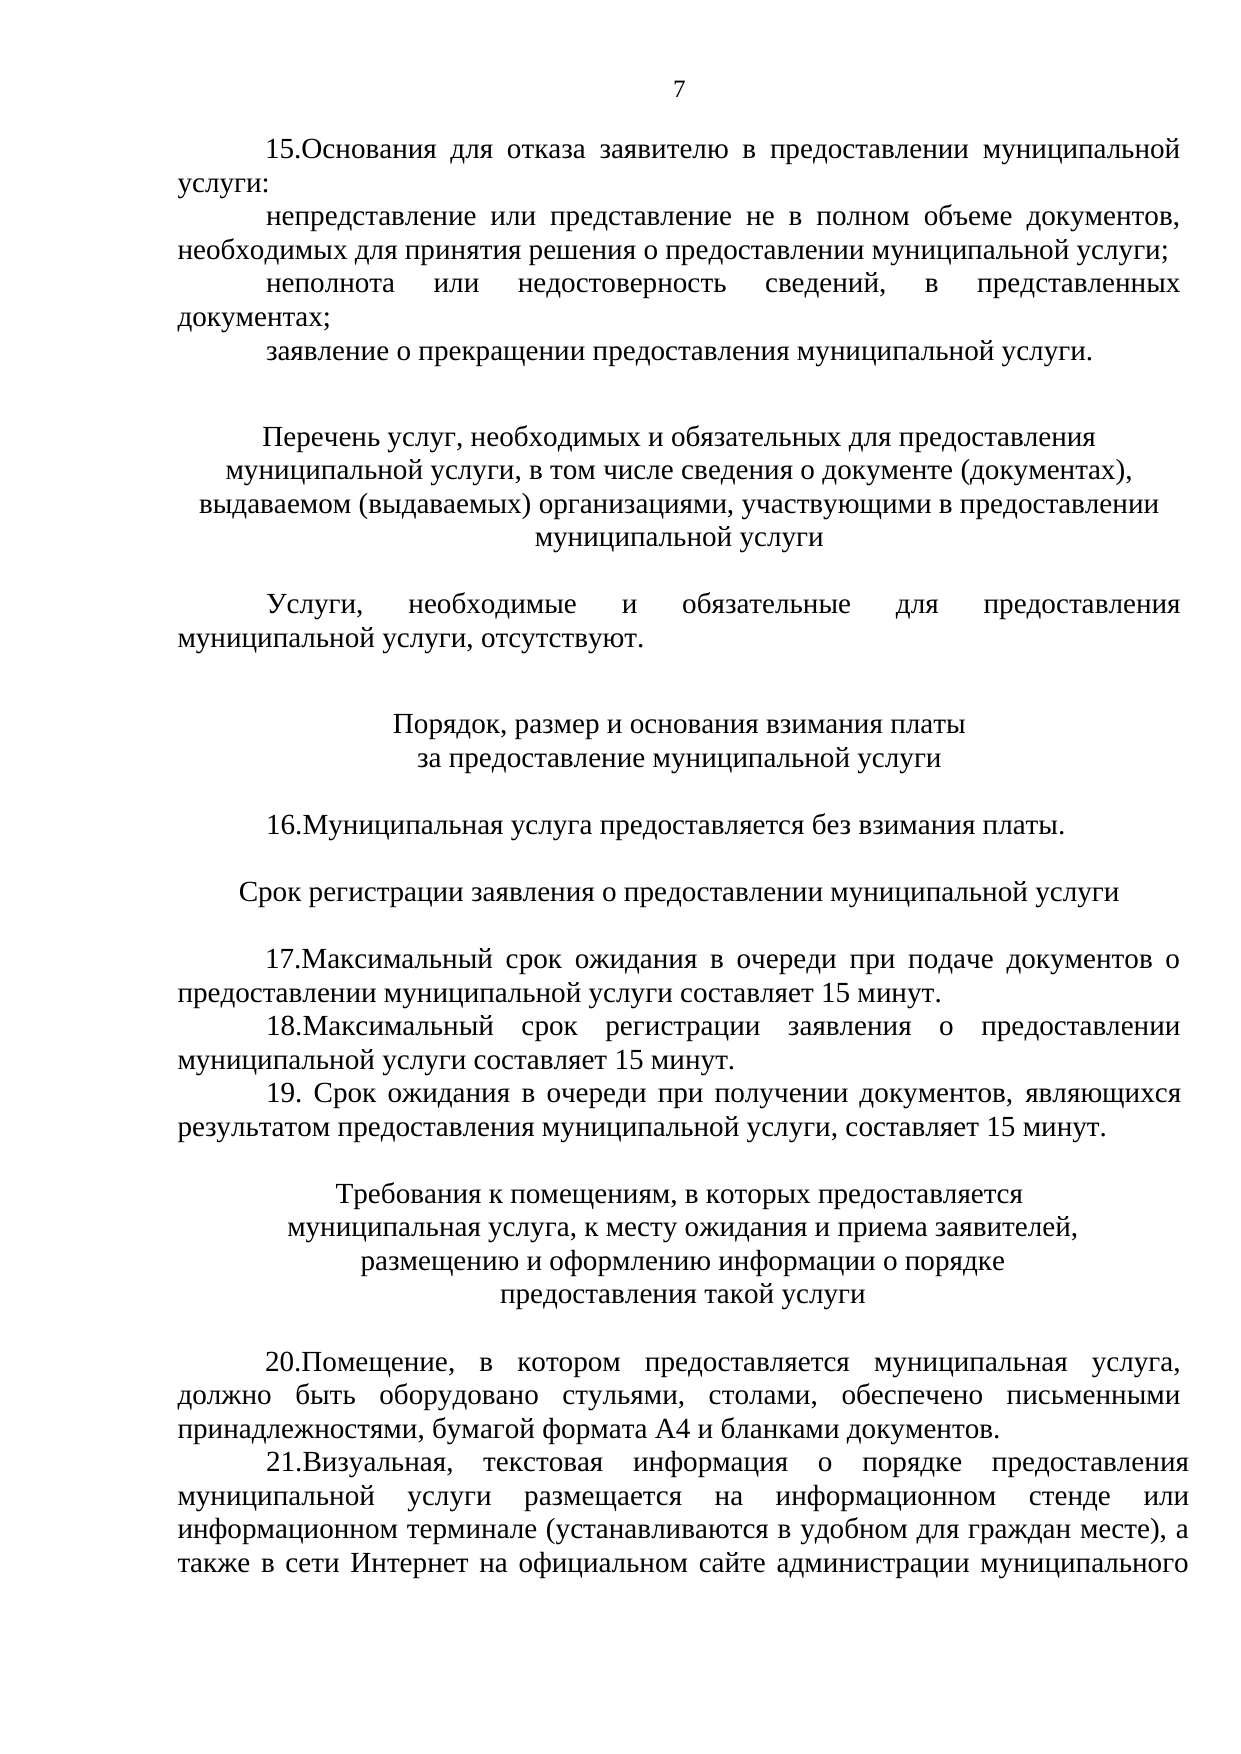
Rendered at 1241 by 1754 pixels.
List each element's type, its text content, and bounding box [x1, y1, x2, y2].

text неполнота или недостоверность сведений, в представленных документах; [177, 266, 1181, 333]
text за предоставление муниципальной услуги [177, 740, 1181, 773]
text 15.Основания для отказа заявителю в предоставлении муниципальной услуги: [177, 131, 1181, 198]
text 16.Муниципальная услуга предоставляется без взимания платы. [177, 807, 1181, 841]
text 20.Помещение, в котором предоставляется муниципальная услуга, должно быть оборудовано стульями, столами, обеспечено письменными принадлежностями, бумагой формата A4 и бланками документов. [177, 1344, 1181, 1444]
text Порядок, размер и основания взимания платы [177, 706, 1181, 740]
text 17.Максимальный срок ожидания в очереди при подаче документов о предоставлении муниципальной услуги составляет 15 минут. [177, 941, 1181, 1008]
text заявление о прекращении предоставления муниципальной услуги. [177, 333, 1181, 366]
text предоставления такой услуги [177, 1277, 1181, 1310]
text размещению и оформлению информации о порядке [177, 1243, 1181, 1277]
text Перечень услуг, необходимых и обязательных для предоставления муниципальной услуги, в том числе сведения о документе (документах), выдаваемом (выдаваемых) организациями, участвующими в предоставлении муниципальной услуги [177, 419, 1181, 553]
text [177, 1444, 1190, 1578]
text Требования к помещениям, в которых предоставляется [177, 1176, 1181, 1209]
text Срок регистрации заявления о предоставлении муниципальной услуги [177, 874, 1181, 908]
text 19. Срок ожидания в очереди при получении документов, являющихся результатом предоставления муниципальной услуги, составляет 15 минут. [177, 1075, 1181, 1142]
text Услуги, необходимые и обязательные для предоставления муниципальной услуги, отсутствуют. [177, 587, 1181, 654]
text непредставление или представление не в полном объеме документов, необходимых для принятия решения о предоставлении муниципальной услуги; [177, 198, 1181, 266]
text 18.Максимальный срок регистрации заявления о предоставлении муниципальной услуги составляет 15 минут. [177, 1008, 1181, 1075]
text муниципальная услуга, к месту ожидания и приема заявителей, [177, 1209, 1181, 1243]
